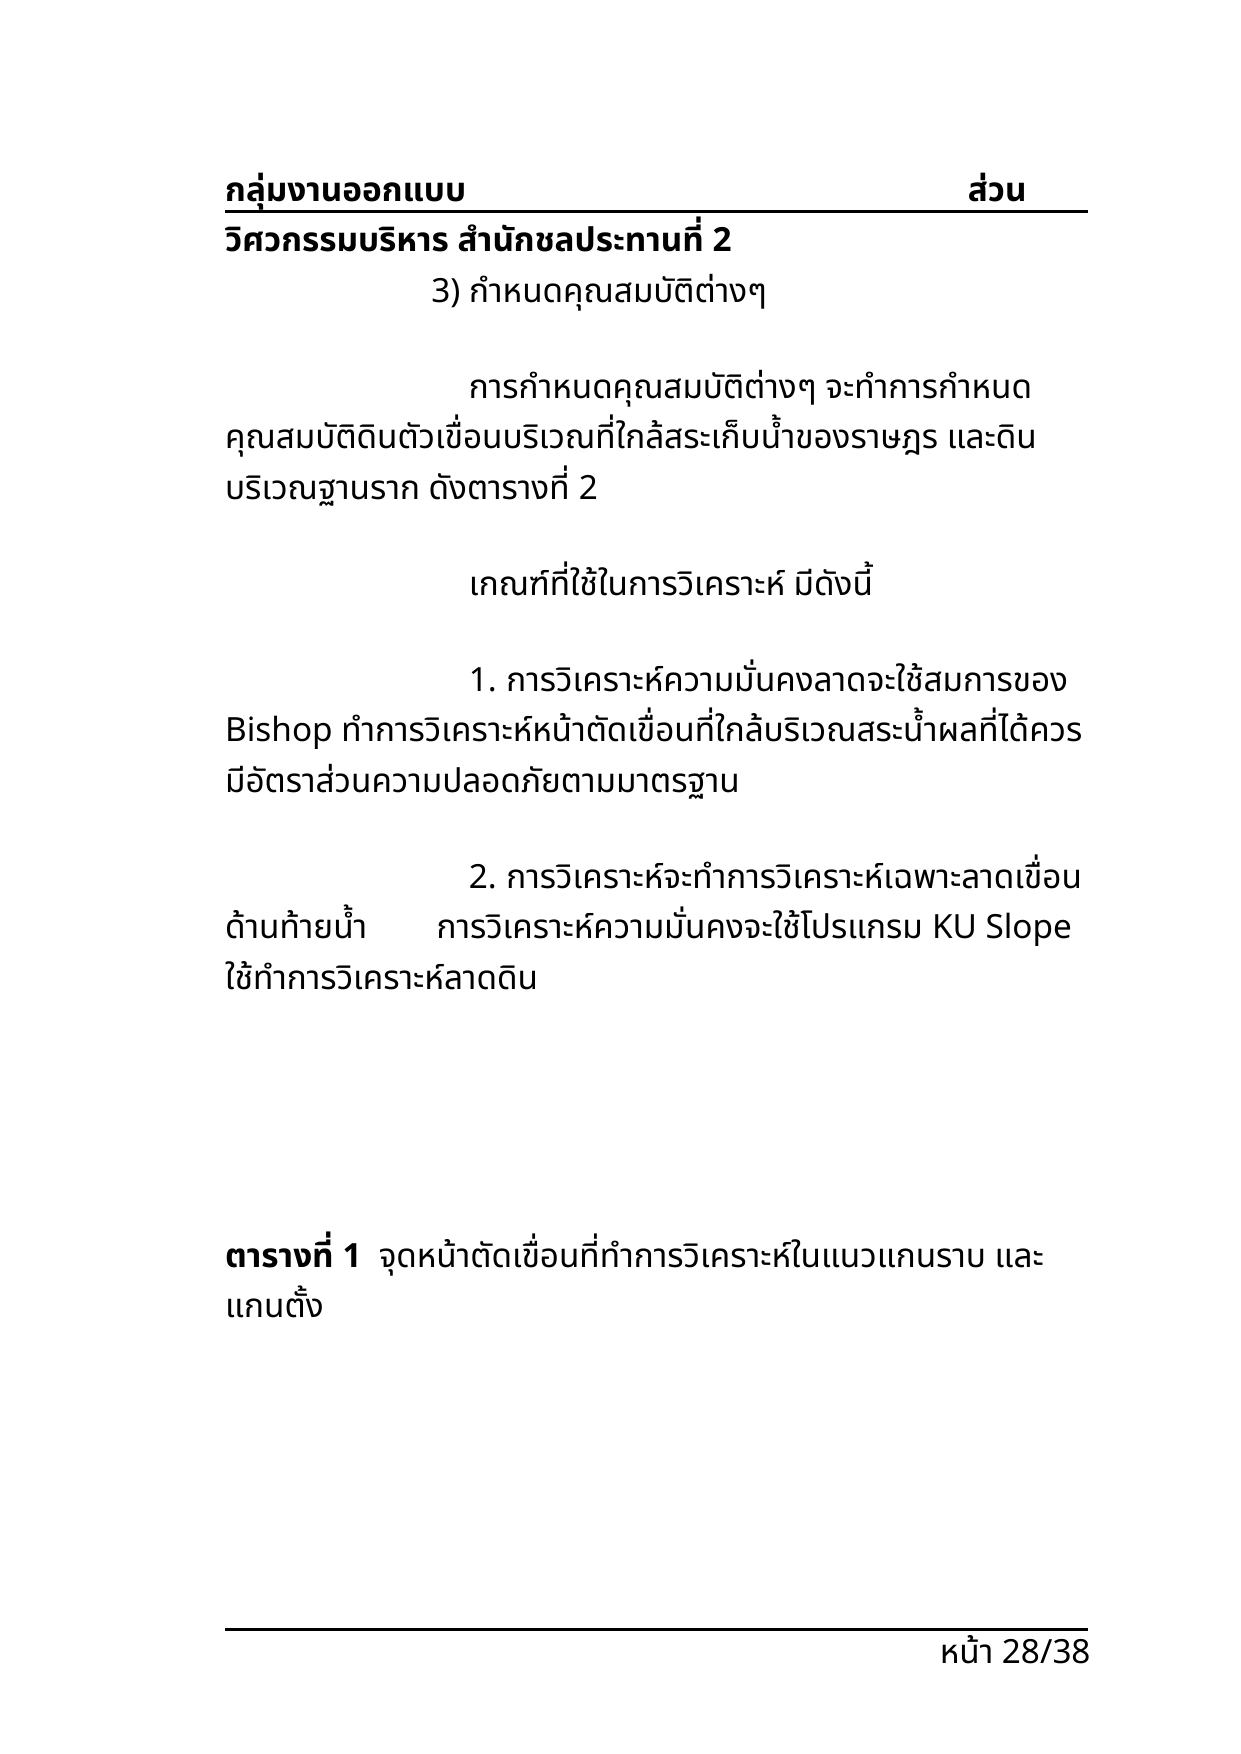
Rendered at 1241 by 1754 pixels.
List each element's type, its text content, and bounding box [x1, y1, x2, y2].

text 3) กำหนดคุณสมบัติต่างๆ [225, 267, 1090, 317]
table_header ตารางที่ 1 จุดหน้าตัดเขื่อนที่ทำการวิเคราะห์ในแนวแกนราบ และแกนตั้ง [214, 1231, 1076, 1378]
list การวิเคราะห์จะทำการวิเคราะห์เฉพาะลาดเขื่อนด้านท้ายน้ำ การวิเคราะห์ความมั่นคงจะใช้โปรแกรม KU Slope ใช้ทำการวิเคราะห์ลาดดิน [225, 853, 1090, 1004]
text เกณฑ์ที่ใช้ในการวิเคราะห์ มีดังนี้ [225, 560, 1090, 610]
list การวิเคราะห์ความมั่นคงลาดจะใช้สมการของ Bishop ทำการวิเคราะห์หน้าตัดเขื่อนที่ใกล้บริเวณสระน้ำผลที่ได้ควรมีอัตราส่วนความปลอดภัยตามมาตรฐาน [225, 656, 1090, 807]
text การกำหนดคุณสมบัติต่างๆ จะทำการกำหนดคุณสมบัติดินตัวเขื่อนบริเวณที่ใกล้สระเก็บน้ำของราษฎร และดินบริเวณฐานราก ดังตารางที่ 2 [225, 363, 1090, 514]
